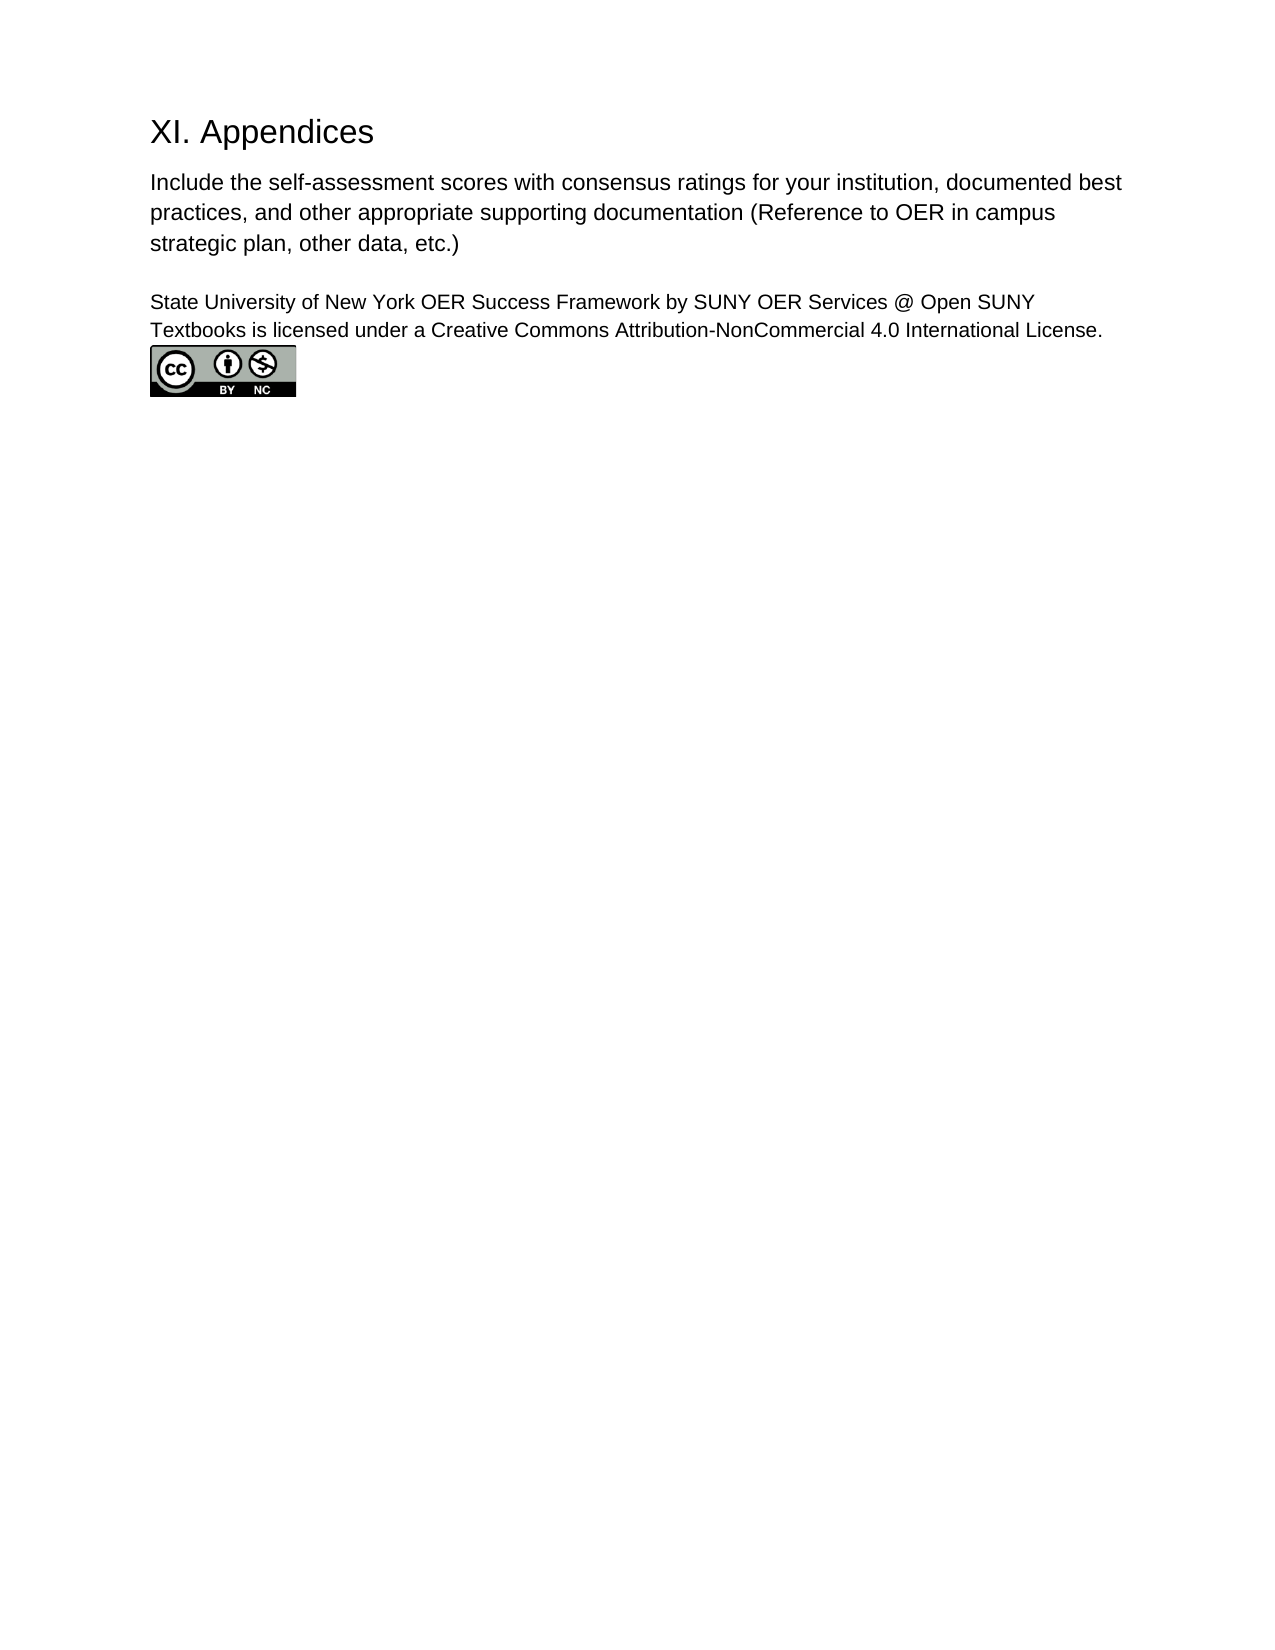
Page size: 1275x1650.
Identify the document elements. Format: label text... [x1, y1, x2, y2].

text Include the self-assessment scores with consensus ratings for your institution, documented best practices, and other appropriate supporting documentation (Reference to OER in campus strategic plan, other data, etc.) [150, 169, 1125, 256]
subtitle XI. Appendices [150, 112, 1125, 151]
picture [150, 345, 297, 397]
text State University of New York OER Success Framework by SUNY OER Services @ Open SUNY Textbooks is licensed under a Creative Commons Attribution-NonCommercial 4.0 International License. [150, 290, 1125, 396]
